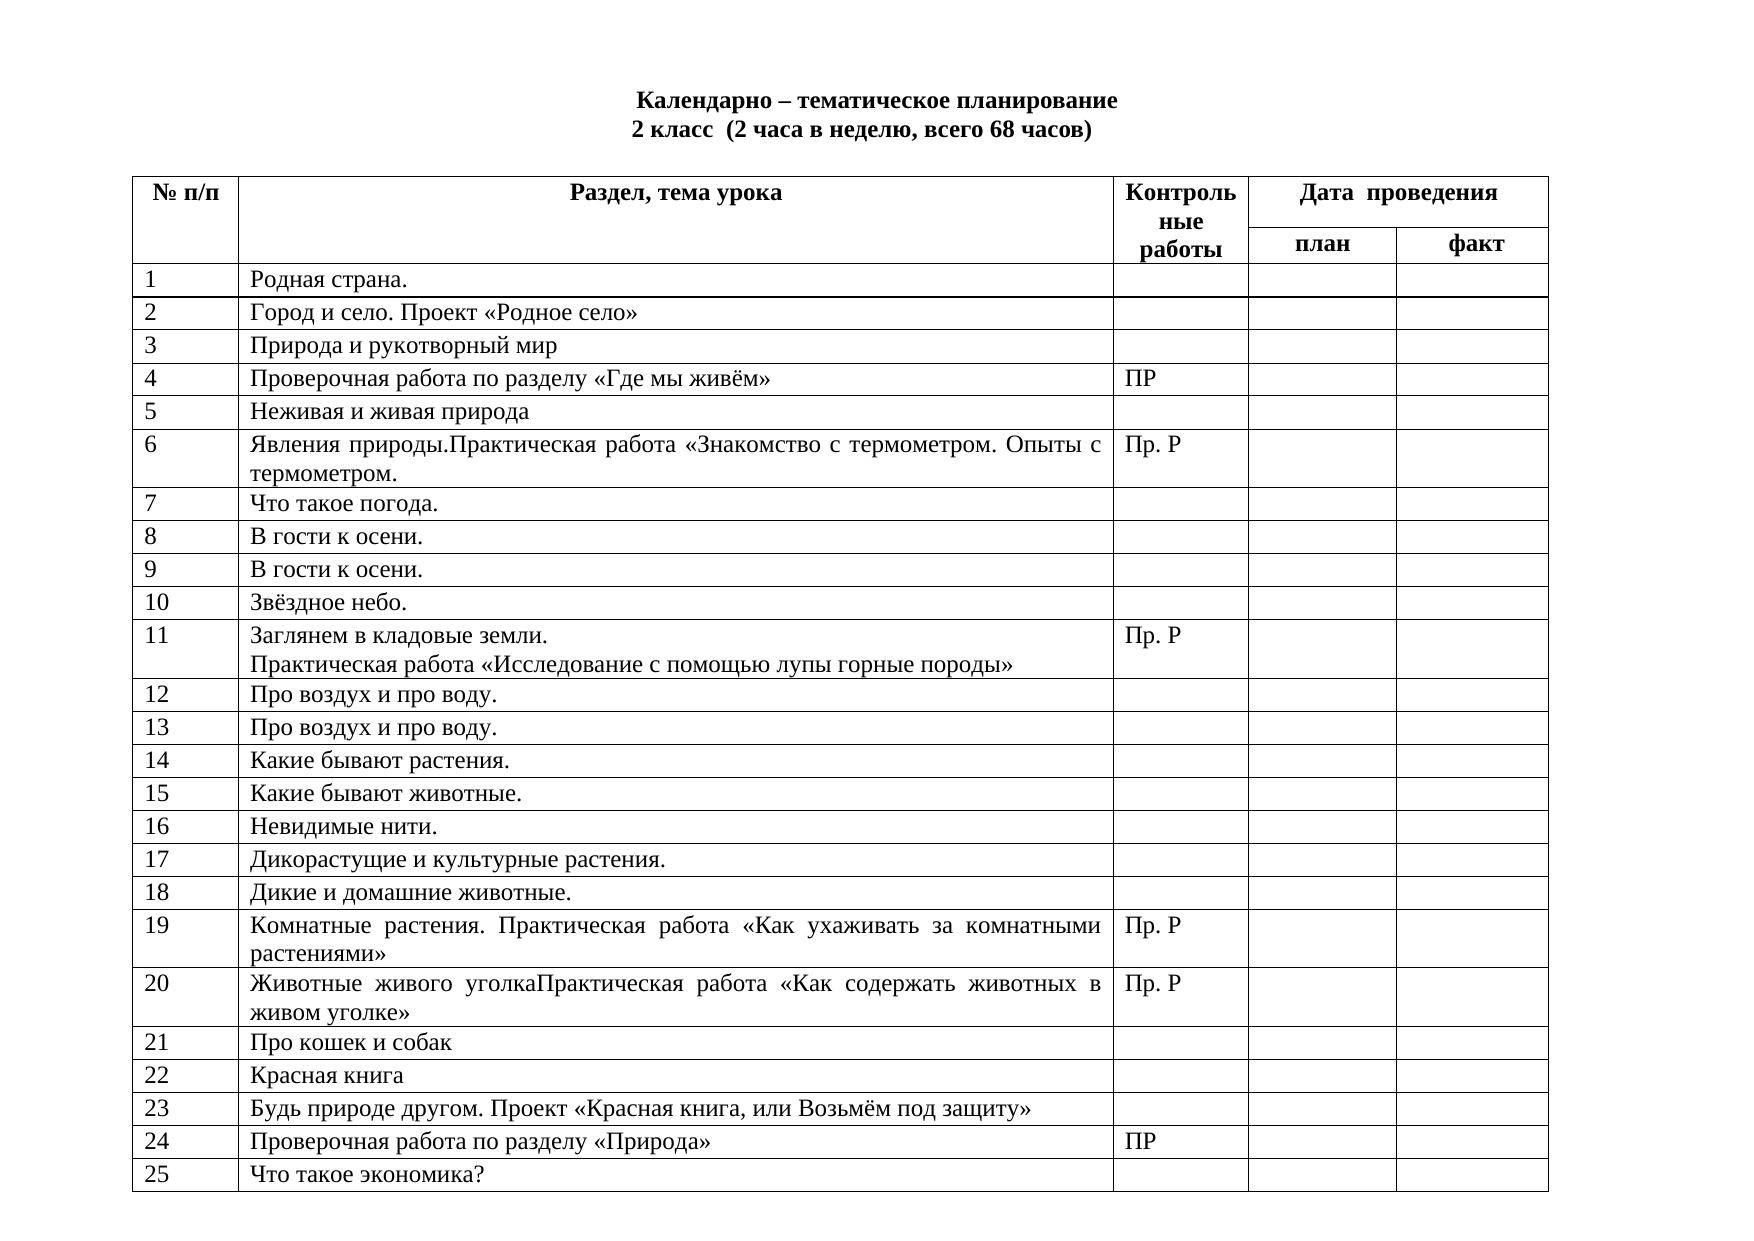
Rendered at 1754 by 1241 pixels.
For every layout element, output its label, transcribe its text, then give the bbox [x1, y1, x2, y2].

table_cell [1249, 844, 1396, 876]
table_cell [1249, 264, 1396, 296]
table_cell Проверочная работа по разделу «Где мы живём» [239, 364, 1113, 395]
table_cell [1397, 778, 1548, 810]
table_cell [1249, 1093, 1396, 1125]
table_cell 12 [133, 679, 238, 711]
table_cell [1249, 521, 1396, 553]
table_cell Пр. Р [1114, 968, 1248, 1026]
table_header Раздел, тема урока [239, 177, 1113, 263]
table_cell Животные живого уголкаПрактическая работа «Как содержать животных в живом уголке» [239, 968, 1113, 1026]
table_cell Что такое погода. [239, 488, 1113, 520]
table_cell [1114, 778, 1248, 810]
table_cell [1114, 1093, 1248, 1125]
table_cell [1249, 620, 1396, 678]
table_header № п/п [133, 177, 238, 263]
table_cell [1397, 679, 1548, 711]
table_cell Про кошек и собак [239, 1027, 1113, 1059]
table_cell [1249, 330, 1396, 362]
table_cell Неживая и живая природа [239, 396, 1113, 428]
table_cell [1114, 264, 1248, 296]
table_cell Звёздное небо. [239, 587, 1113, 619]
table_cell [1249, 1027, 1396, 1059]
table_cell ПР [1114, 364, 1248, 395]
table_cell [1249, 778, 1396, 810]
table_cell [1114, 521, 1248, 553]
table_cell 7 [133, 488, 238, 520]
table_cell 14 [133, 745, 238, 777]
table_cell [1397, 430, 1548, 487]
table_cell [1114, 877, 1248, 909]
table_cell Заглянем в кладовые земли. Практическая работа «Исследование с помощью лупы горные породы» [239, 620, 1113, 678]
table_cell 18 [133, 877, 238, 909]
table_cell 21 [133, 1027, 238, 1059]
table_cell Про воздух и про воду. [239, 679, 1113, 711]
table_cell Будь природе другом. Проект «Красная книга, или Возьмём под защиту» [239, 1093, 1113, 1125]
table_header Дата проведения [1249, 177, 1548, 227]
table_cell [1397, 877, 1548, 909]
table_cell 23 [133, 1093, 238, 1125]
table_cell Явления природы.Практическая работа «Знакомство с термометром. Опыты с термометром. [239, 430, 1113, 487]
table_cell Комнатные растения. Практическая работа «Как ухаживать за комнатными растениями» [239, 910, 1113, 967]
table_cell [1249, 364, 1396, 395]
table_cell [1397, 844, 1548, 876]
table_cell [1397, 910, 1548, 967]
table_cell 8 [133, 521, 238, 553]
table_cell 19 [133, 910, 238, 967]
table_cell Пр. Р [1114, 430, 1248, 487]
table_cell [1114, 811, 1248, 843]
table_cell [1249, 679, 1396, 711]
table_cell [1114, 844, 1248, 876]
table_cell Пр. Р [1114, 620, 1248, 678]
table_cell [1114, 298, 1248, 329]
table_cell 13 [133, 712, 238, 744]
table_cell В гости к осени. [239, 554, 1113, 586]
table_cell [1397, 364, 1548, 395]
table_cell [1397, 330, 1548, 362]
table_cell 3 [133, 330, 238, 362]
table_cell [1249, 488, 1396, 520]
table_cell 24 [133, 1126, 238, 1158]
table_cell Про воздух и про воду. [239, 712, 1113, 744]
table_cell ПР [1114, 1126, 1248, 1158]
table_header Контрольные работы [1114, 177, 1248, 263]
table_cell [1114, 1060, 1248, 1092]
table_cell 17 [133, 844, 238, 876]
table_cell [1249, 298, 1396, 329]
table_cell [1397, 587, 1548, 619]
table_cell Родная страна. [239, 264, 1113, 296]
table_cell [1114, 488, 1248, 520]
table_cell [1397, 521, 1548, 553]
table_cell [1249, 968, 1396, 1026]
table_cell [1397, 745, 1548, 777]
table_cell Какие бывают животные. [239, 778, 1113, 810]
table_cell 2 [133, 298, 238, 329]
table_cell [1397, 298, 1548, 329]
table_cell план [1249, 228, 1396, 263]
table_cell [1397, 811, 1548, 843]
table_cell В гости к осени. [239, 521, 1113, 553]
table_cell [1114, 554, 1248, 586]
table_cell [1397, 620, 1548, 678]
table_cell Проверочная работа по разделу «Природа» [239, 1126, 1113, 1158]
text Календарно – тематическое планирование [118, 85, 1636, 114]
table_cell [1114, 1027, 1248, 1059]
table_cell [1397, 554, 1548, 586]
table_cell [1249, 587, 1396, 619]
table_cell [1249, 554, 1396, 586]
table_cell [1249, 910, 1396, 967]
table_cell [1249, 877, 1396, 909]
table_cell [1397, 488, 1548, 520]
table_cell Дикорастущие и культурные растения. [239, 844, 1113, 876]
table_cell [1397, 712, 1548, 744]
table_cell Какие бывают растения. [239, 745, 1113, 777]
table_cell [1114, 712, 1248, 744]
text 2 класс (2 часа в неделю, всего 68 часов) [118, 114, 1636, 142]
table_cell Город и село. Проект «Родное село» [239, 298, 1113, 329]
table_cell [1397, 1060, 1548, 1092]
table_cell 4 [133, 364, 238, 395]
table_cell [1397, 1027, 1548, 1059]
table_cell [1114, 587, 1248, 619]
table_cell [1397, 396, 1548, 428]
table_cell 9 [133, 554, 238, 586]
table_cell Что такое экономика? [239, 1159, 1113, 1191]
table_cell факт [1397, 228, 1548, 263]
table_cell 10 [133, 587, 238, 619]
table_cell [1114, 1159, 1248, 1191]
table_cell Пр. Р [1114, 910, 1248, 967]
table_cell [1114, 330, 1248, 362]
table_cell 16 [133, 811, 238, 843]
table_cell [1397, 264, 1548, 296]
table_cell Красная книга [239, 1060, 1113, 1092]
table_cell 11 [133, 620, 238, 678]
table_cell [1114, 679, 1248, 711]
table_cell [1114, 745, 1248, 777]
table_cell 1 [133, 264, 238, 296]
table_cell 25 [133, 1159, 238, 1191]
table_cell [1249, 745, 1396, 777]
table_cell [1397, 1126, 1548, 1158]
table_cell [1249, 396, 1396, 428]
table_cell [1249, 712, 1396, 744]
table_cell [1397, 1159, 1548, 1191]
table_cell [1249, 1159, 1396, 1191]
table_cell Природа и рукотворный мир [239, 330, 1113, 362]
table_cell 15 [133, 778, 238, 810]
table_cell [1249, 430, 1396, 487]
table_cell 5 [133, 396, 238, 428]
table_cell [1397, 968, 1548, 1026]
table_cell [1249, 811, 1396, 843]
table_cell Невидимые нити. [239, 811, 1113, 843]
table_cell [1397, 1093, 1548, 1125]
table_cell Дикие и домашние животные. [239, 877, 1113, 909]
table_cell [1249, 1060, 1396, 1092]
table_cell 20 [133, 968, 238, 1026]
table_cell [1249, 1126, 1396, 1158]
table_cell [1114, 396, 1248, 428]
table_cell 6 [133, 430, 238, 487]
table_cell 22 [133, 1060, 238, 1092]
